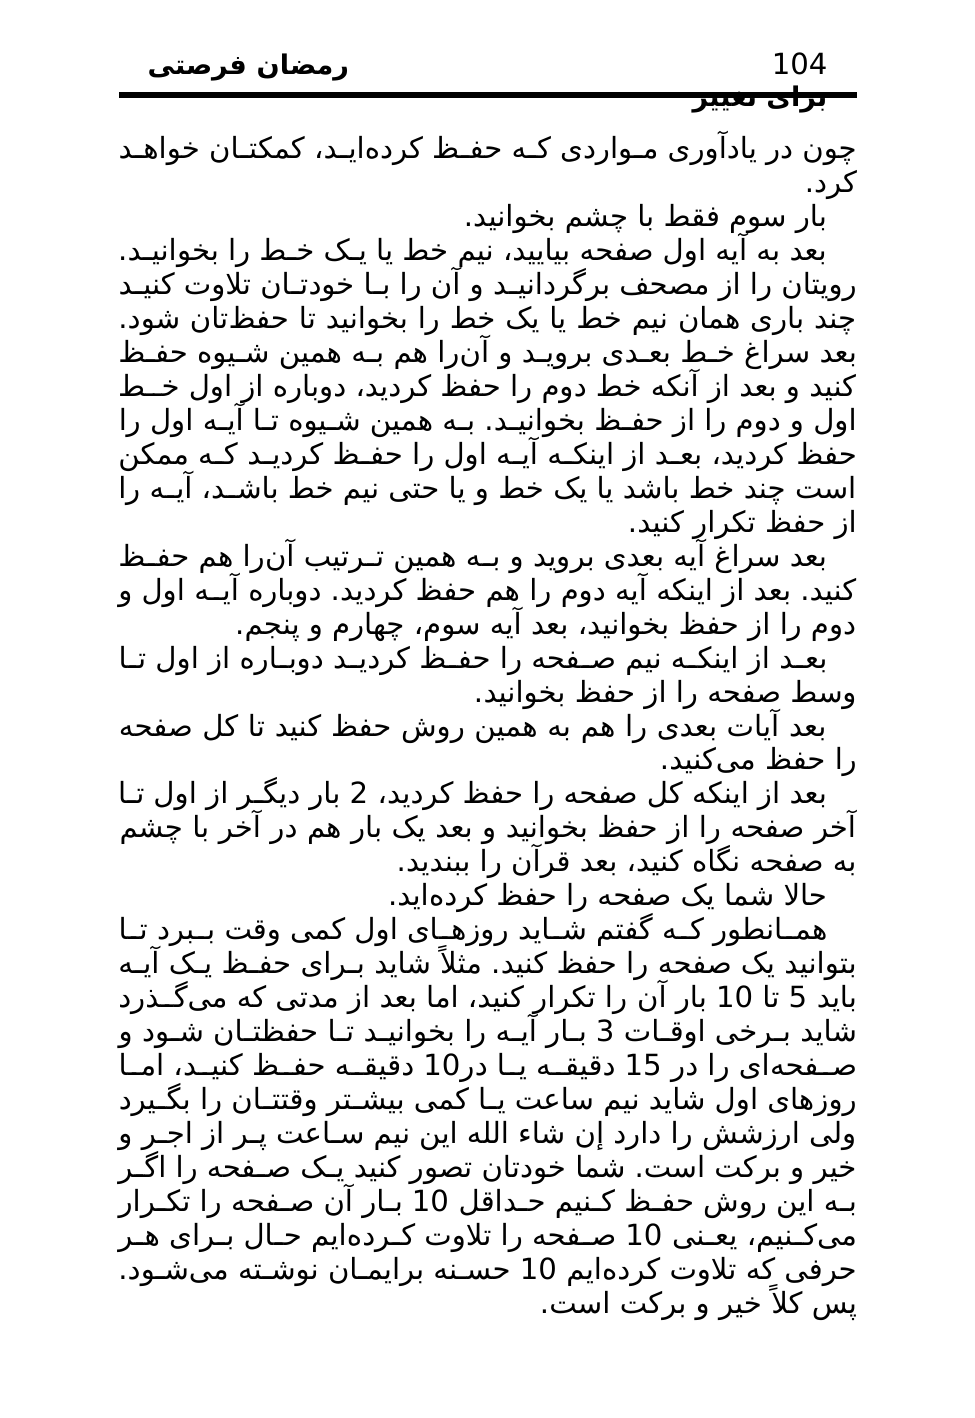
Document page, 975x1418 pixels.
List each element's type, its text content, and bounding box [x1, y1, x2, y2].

text بعد سراغ آیه بعدی بروید و به همین ترتیب آن‌را هم حفظ کنید. بعد از اینکه آیه دوم را هم حفظ کردید. دوباره آیه اول و دوم را از حفظ بخوانید، بعد آیه سوم، چهارم و پنجم. [118, 539, 857, 641]
text بعد از اینکه کل صفحه را حفظ کردید، 2 بار دیگر از اول تا آخر صفحه را از حفظ بخوانید و بعد یک بار هم در آخر با چشم به صفحه نگاه کنید، بعد قرآن را ببندید. [118, 777, 857, 879]
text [118, 132, 857, 199]
text حالا شما یک صفحه را حفظ کرده‌اید. [118, 879, 857, 913]
text بعد از اینکه نیم صفحه را حفظ کردید دوباره از اول تا وسط صفحه را از حفظ بخوانید. [118, 641, 857, 709]
text بعد آیات بعدی را هم به همین روش حفظ کنید تا کل صفحه را حفظ می‌کنید. [118, 709, 857, 777]
text بعد به آیه اول صفحه بیایید، نیم خط یا یک خط را بخوانید. رویتان را از مصحف برگردانید و آن را با خودتان تلاوت کنید چند باری همان نیم خط یا یک خط را بخوانید تا حفظ‌تان شود. بعد سراغ خط بعدی بروید و آن‌را هم به همین شیوه حفظ کنید و بعد از آنکه خط دوم را حفظ کردید، دوباره از اول خط اول و دوم را از حفظ بخوانید. به همین شیوه تا آیه اول را حفظ کردید، بعد از اینکه آیه اول را حفظ کردید که ممکن است چند خط باشد یا یک خط و یا حتی نیم خط باشد، آیه را از حفظ تکرار کنید. [118, 233, 857, 539]
text بار سوم فقط با چشم بخوانید. [118, 199, 857, 233]
text همانطور که گفتم شاید روزهای اول کمی وقت ببرد تا بتوانید یک صفحه را حفظ کنید. مثلاً شاید برای حفظ یک آیه باید 5 تا 10 بار آن‌ را تکرار کنید، اما بعد از مدتی که می‌گذرد شاید برخی اوقات 3 بار آیه را بخوانید تا حفظتان شود و صفحه‌ای را در 15 دقیقه یا در10 دقیقه حفظ کنید، اما روزهای اول شاید نیم ساعت یا کمی بیشتر وقتتان را بگیرد ولی ارزشش را دارد إن شاء الله این نیم ساعت پر از اجر و خیر و برکت است. شما خودتان تصور کنید یک صفحه را اگر به این روش حفظ کنیم حداقل 10 بار آن صفحه را تکرار می‌کنیم، یعنی 10 صفحه را تلاوت کرده‌ایم حال برای هر حرفی که تلاوت کرده‌ایم 10 حسنه برایمان نوشته می‌شود. پس کلاً خیر و برکت است. [118, 913, 857, 1320]
